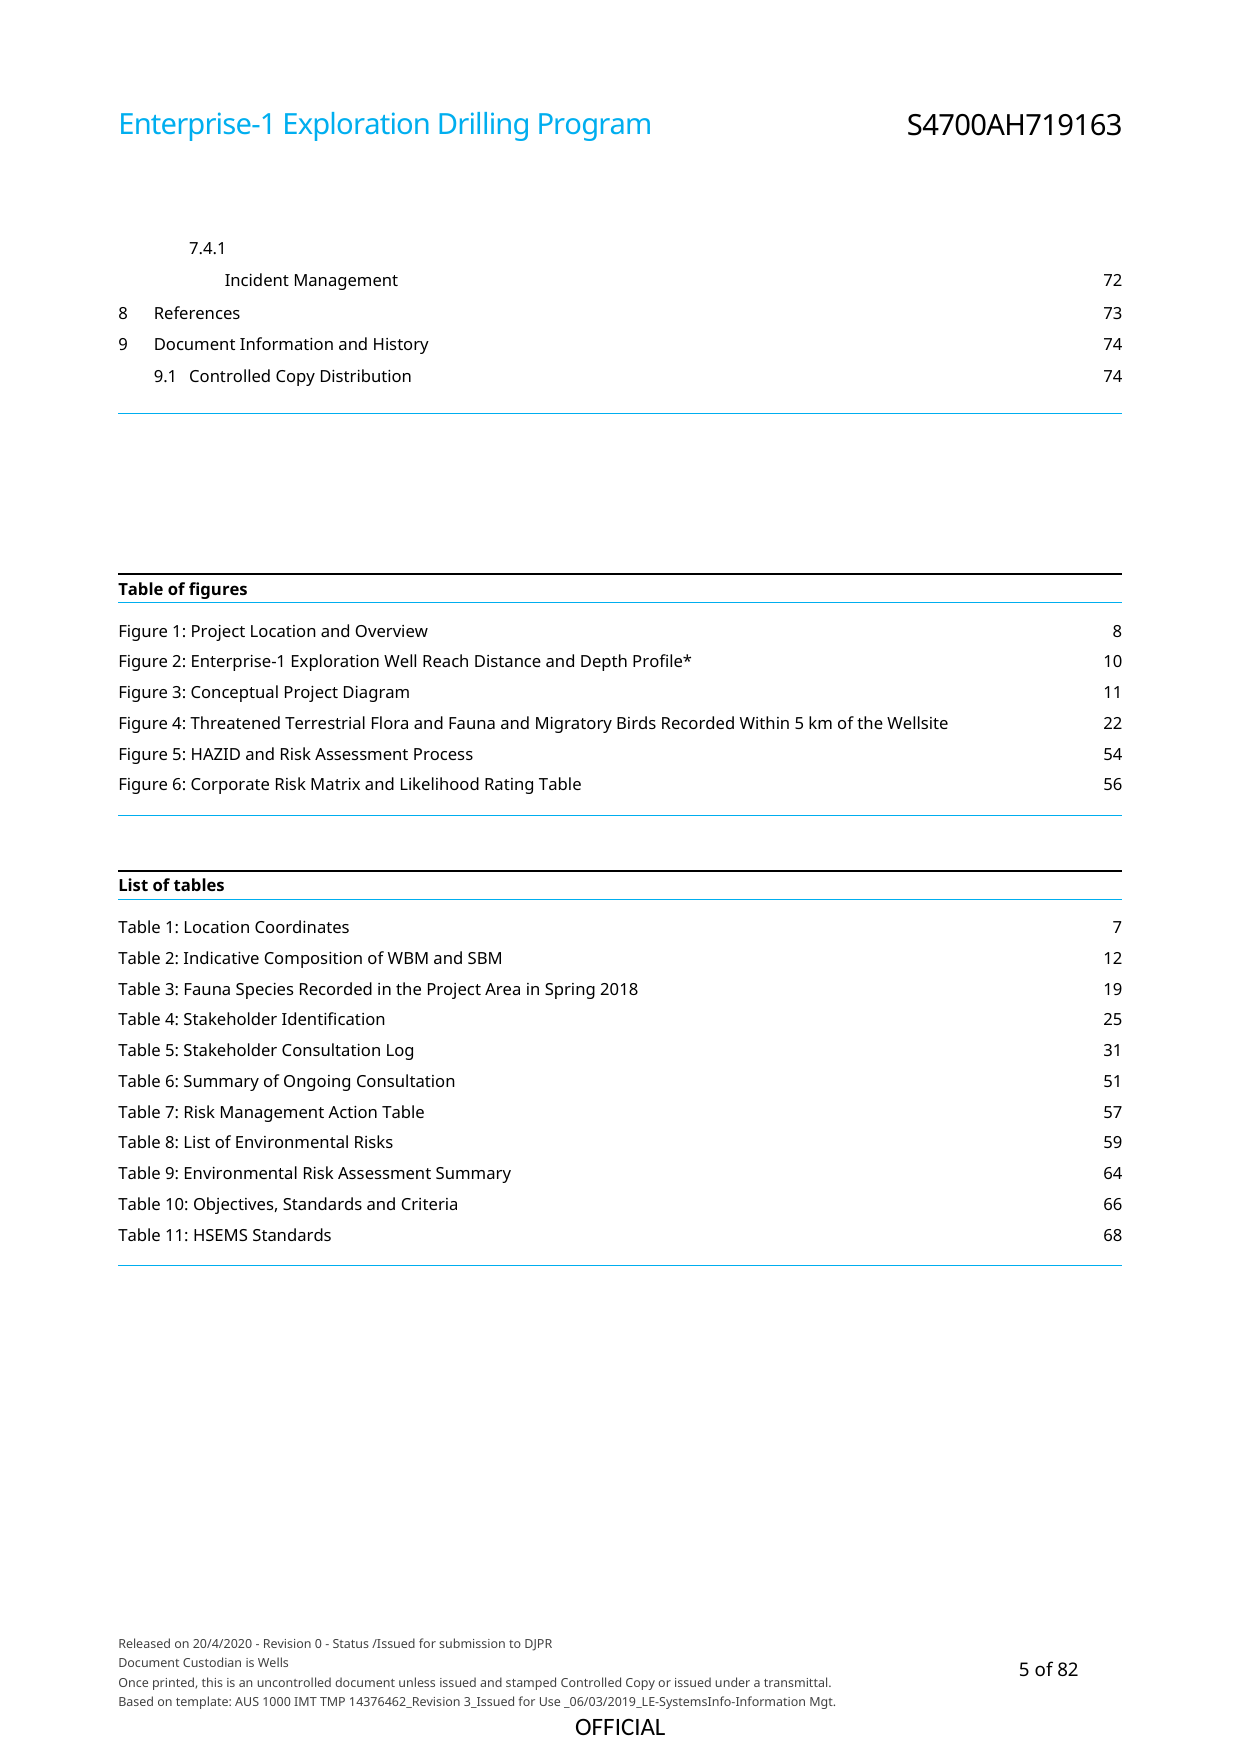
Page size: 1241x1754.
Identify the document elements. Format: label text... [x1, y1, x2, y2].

text Figure 5: HAZID and Risk Assessment Process 54 [118, 742, 1122, 765]
text Table 1: Location Coordinates 7 [118, 916, 1122, 938]
text 8 References 73 [118, 301, 1122, 324]
text Table 8: List of Environmental Risks 59 [118, 1131, 1122, 1154]
text Table 7: Risk Management Action Table 57 [118, 1100, 1122, 1123]
text Table 4: Stakeholder Identification 25 [118, 1008, 1122, 1031]
text 9 Document Information and History 74 [118, 333, 1122, 356]
text Figure 6: Corporate Risk Matrix and Likelihood Rating Table 56 [118, 773, 1122, 796]
subtitle Table of figures [118, 575, 1122, 602]
text 9.1 Controlled Copy Distribution 74 [153, 364, 1122, 387]
text Table 2: Indicative Composition of WBM and SBM 12 [118, 947, 1122, 969]
text Table 10: Objectives, Standards and Criteria 66 [118, 1192, 1122, 1215]
text Table 5: Stakeholder Consultation Log 31 [118, 1039, 1122, 1061]
text Table 3: Fauna Species Recorded in the Project Area in Spring 2018 19 [118, 977, 1122, 1000]
text Figure 4: Threatened Terrestrial Flora and Fauna and Migratory Birds Recorded Within 5 km of the Wellsite 22 [118, 711, 1122, 734]
text Figure 1: Project Location and Overview 8 [118, 619, 1122, 642]
text Table 6: Summary of Ongoing Consultation 51 [118, 1069, 1122, 1092]
text Figure 3: Conceptual Project Diagram 11 [118, 681, 1122, 703]
text Figure 2: Enterprise-1 Exploration Well Reach Distance and Depth Profile* 10 [118, 650, 1122, 673]
subtitle List of tables [118, 872, 1122, 899]
text 7.4.1 Incident Management 72 [189, 236, 1122, 293]
text Table 11: HSEMS Standards 68 [118, 1223, 1122, 1246]
text Table 9: Environmental Risk Assessment Summary 64 [118, 1162, 1122, 1184]
